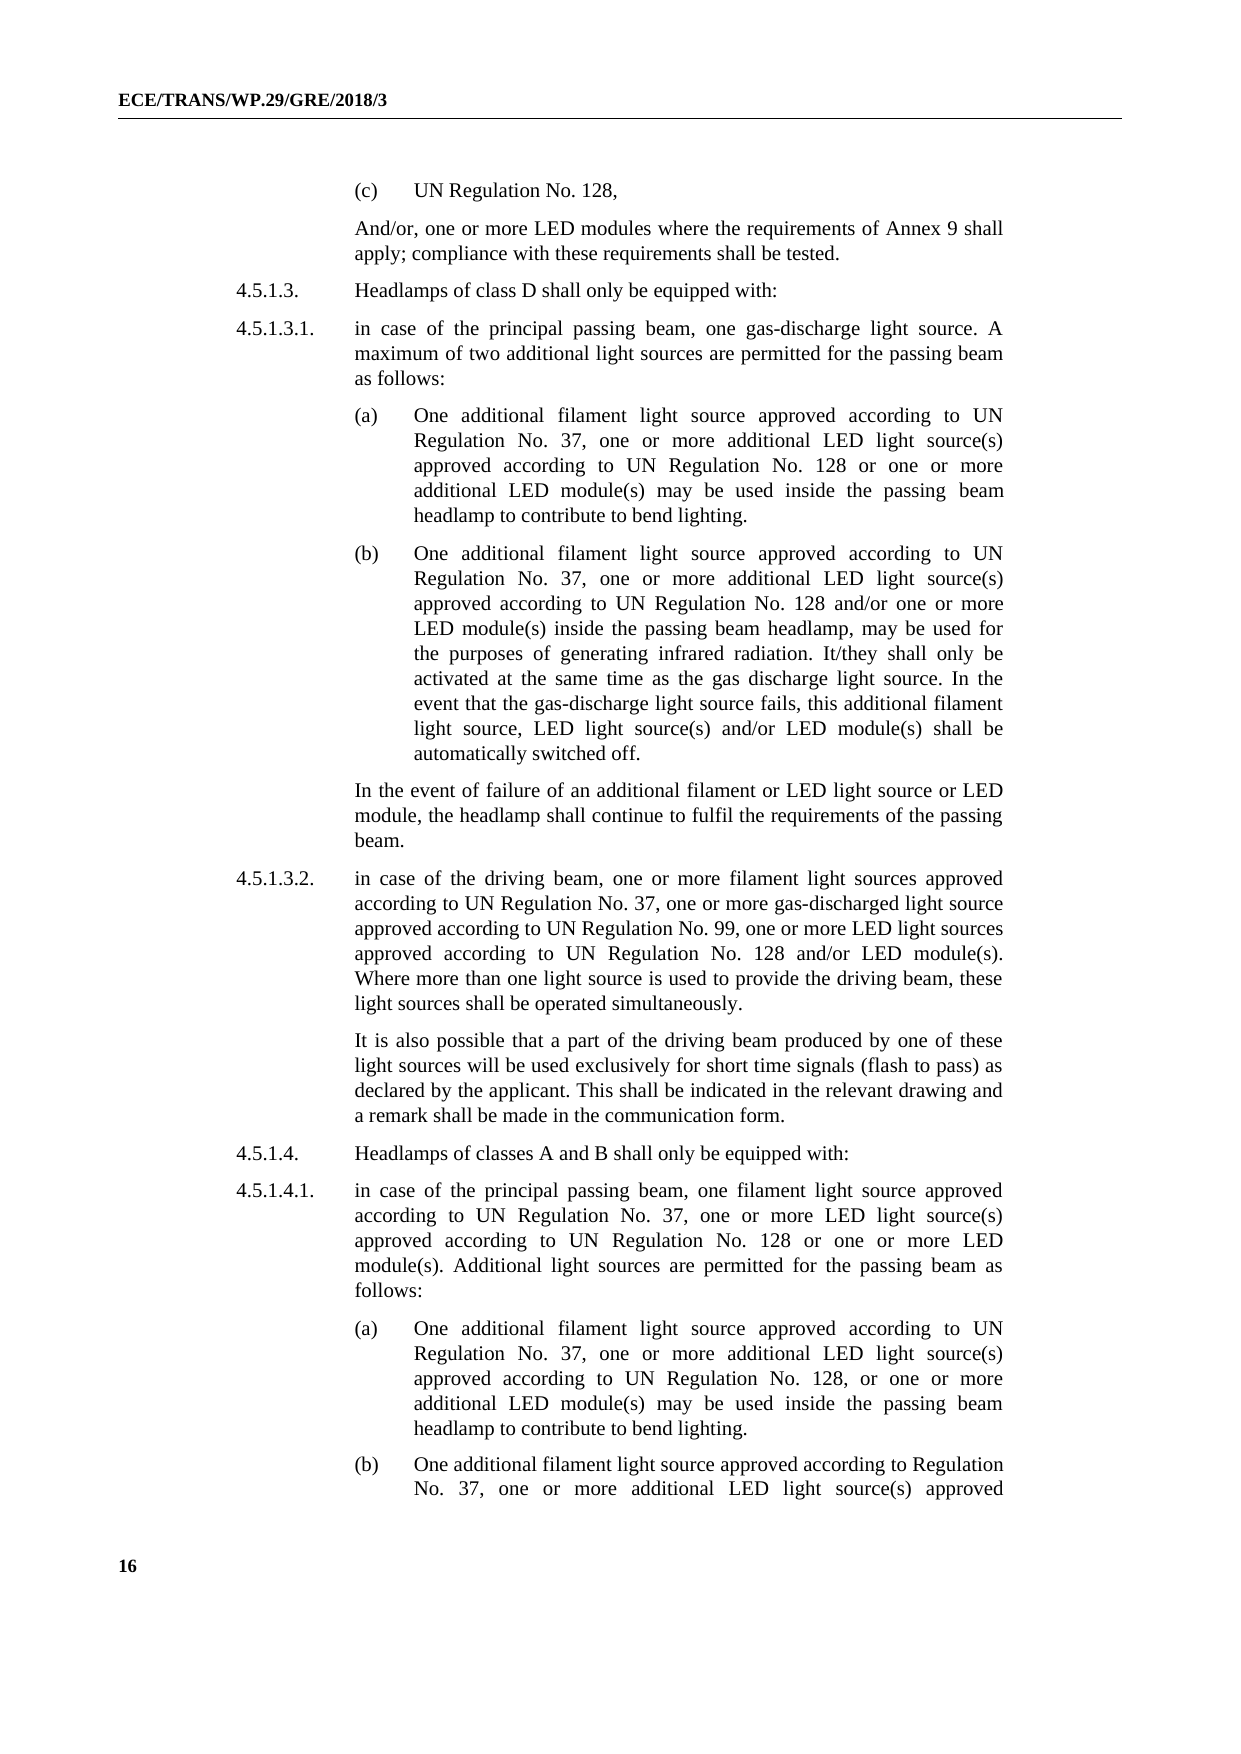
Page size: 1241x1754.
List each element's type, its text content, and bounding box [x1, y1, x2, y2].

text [354, 1452, 1004, 1500]
text 4.5.1.3. Headlamps of class D shall only be equipped with: [236, 277, 1004, 302]
text And/or, one or more LED modules where the requirements of Annex 9 shall apply; compliance with these requirements shall be tested. [354, 215, 1004, 265]
text (a) One additional filament light source approved according to UN Regulation No. 37, one or more additional LED light source(s) approved according to UN Regulation No. 128 or one or more additional LED module(s) may be used inside the passing beam headlamp to contribute to bend lighting. [354, 402, 1004, 527]
text It is also possible that a part of the driving beam produced by one of these light sources will be used exclusively for short time signals (flash to pass) as declared by the applicant. This shall be indicated in the relevant drawing and a remark shall be made in the communication form. [354, 1027, 1004, 1127]
text 4.5.1.3.1. in case of the principal passing beam, one gas-discharge light source. A maximum of two additional light sources are permitted for the passing beam as follows: [236, 315, 1004, 390]
text (c) UN Regulation No. 128, [354, 177, 1004, 202]
text (b) One additional filament light source approved according to UN Regulation No. 37, one or more additional LED light source(s) approved according to UN Regulation No. 128 and/or one or more LED module(s) inside the passing beam headlamp, may be used for the purposes of generating infrared radiation. It/they shall only be activated at the same time as the gas discharge light source. In the event that the gas-discharge light source fails, this additional filament light source, LED light source(s) and/or LED module(s) shall be automatically switched off. [354, 540, 1004, 765]
text In the event of failure of an additional filament or LED light source or LED module, the headlamp shall continue to fulfil the requirements of the passing beam. [354, 777, 1004, 852]
text 4.5.1.3.2. in case of the driving beam, one or more filament light sources approved according to UN Regulation No. 37, one or more gas-discharged light source approved according to UN Regulation No. 99, one or more LED light sources approved according to UN Regulation No. 128 and/or LED module(s). Where more than one light source is used to provide the driving beam, these light sources shall be operated simultaneously. [236, 865, 1004, 1015]
text 4.5.1.4.1. in case of the principal passing beam, one filament light source approved according to UN Regulation No. 37, one or more LED light source(s) approved according to UN Regulation No. 128 or one or more LED module(s). Additional light sources are permitted for the passing beam as follows: [236, 1177, 1004, 1302]
text 4.5.1.4. Headlamps of classes A and B shall only be equipped with: [236, 1140, 1004, 1165]
text (a) One additional filament light source approved according to UN Regulation No. 37, one or more additional LED light source(s) approved according to UN Regulation No. 128, or one or more additional LED module(s) may be used inside the passing beam headlamp to contribute to bend lighting. [354, 1315, 1004, 1440]
